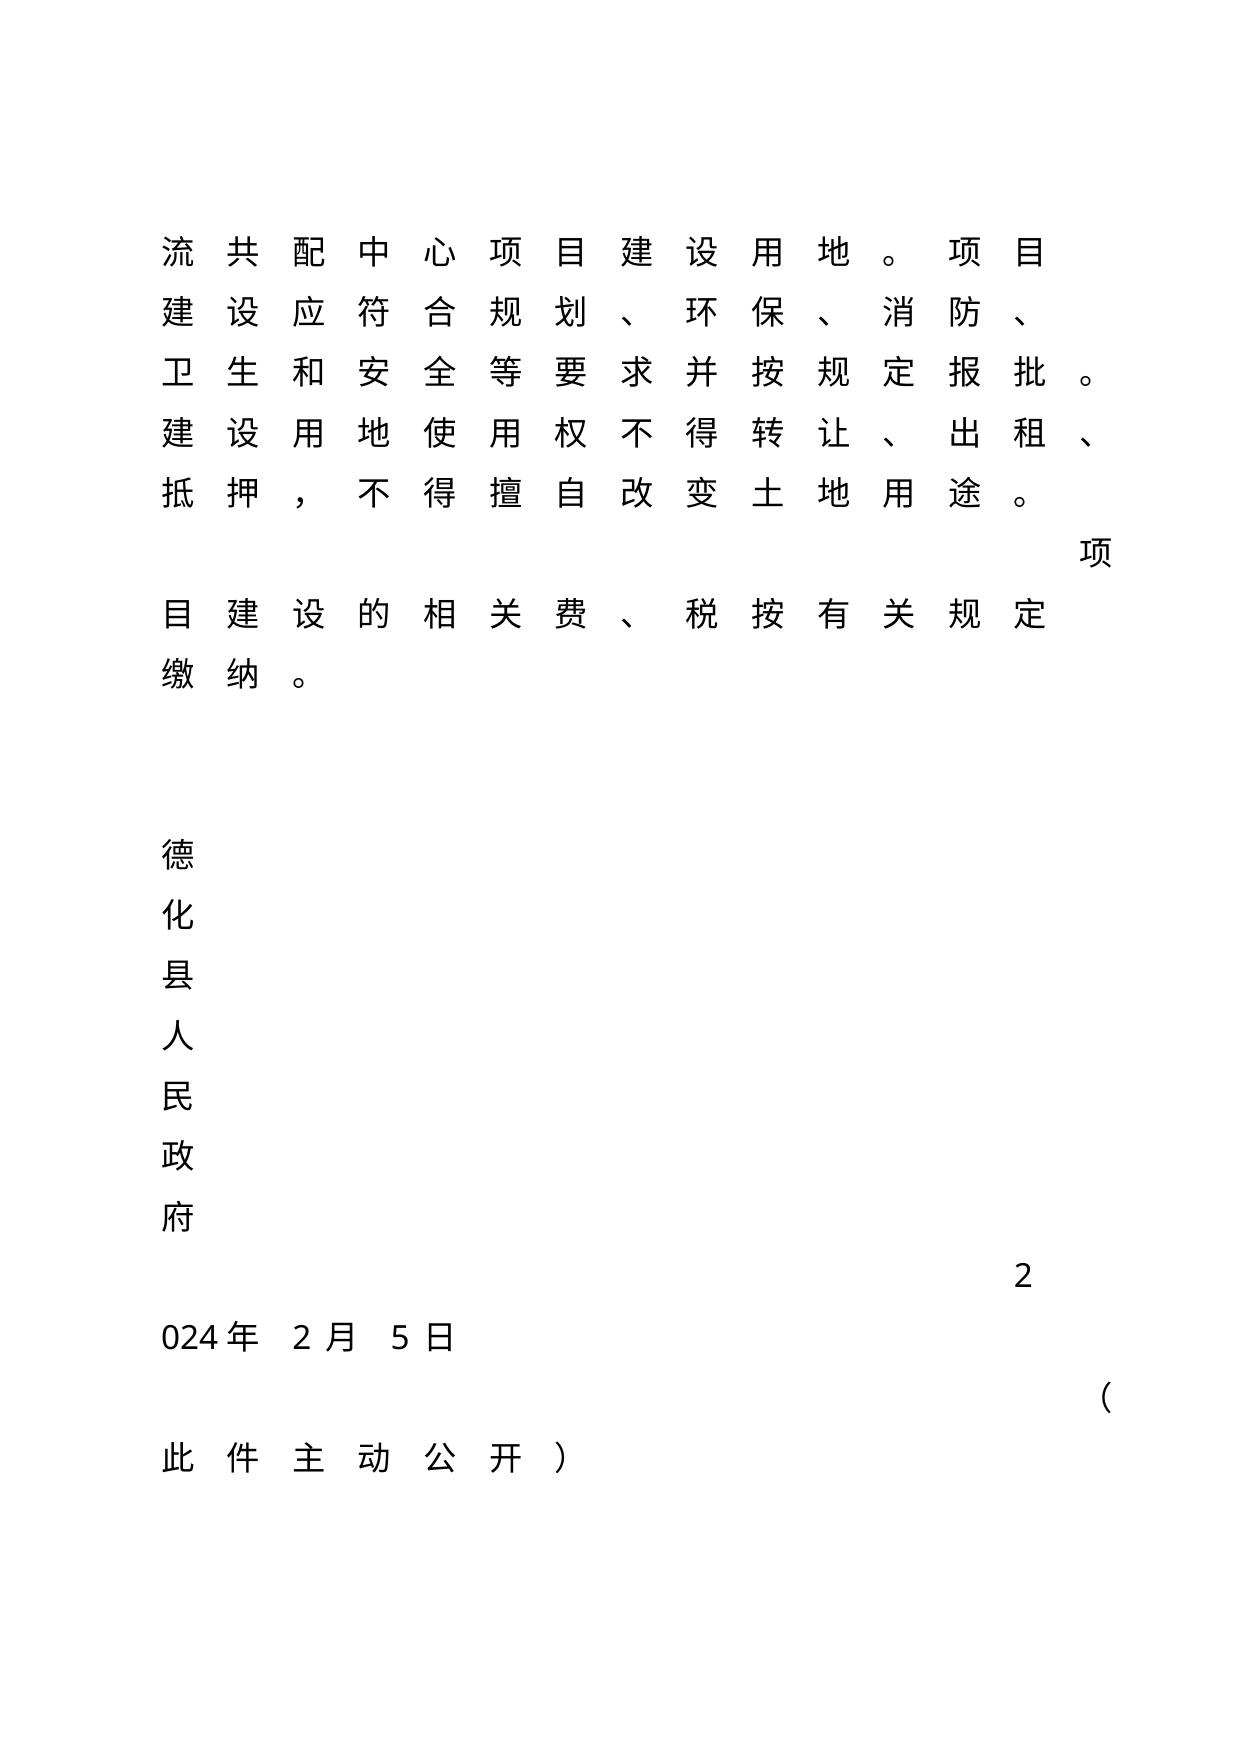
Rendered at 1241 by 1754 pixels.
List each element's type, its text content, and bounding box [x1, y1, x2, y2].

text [161, 219, 1079, 521]
text 项目建设的相关费、税按有关规定缴纳。 [161, 521, 1079, 702]
text （此件主动公开） [161, 1365, 1079, 1486]
